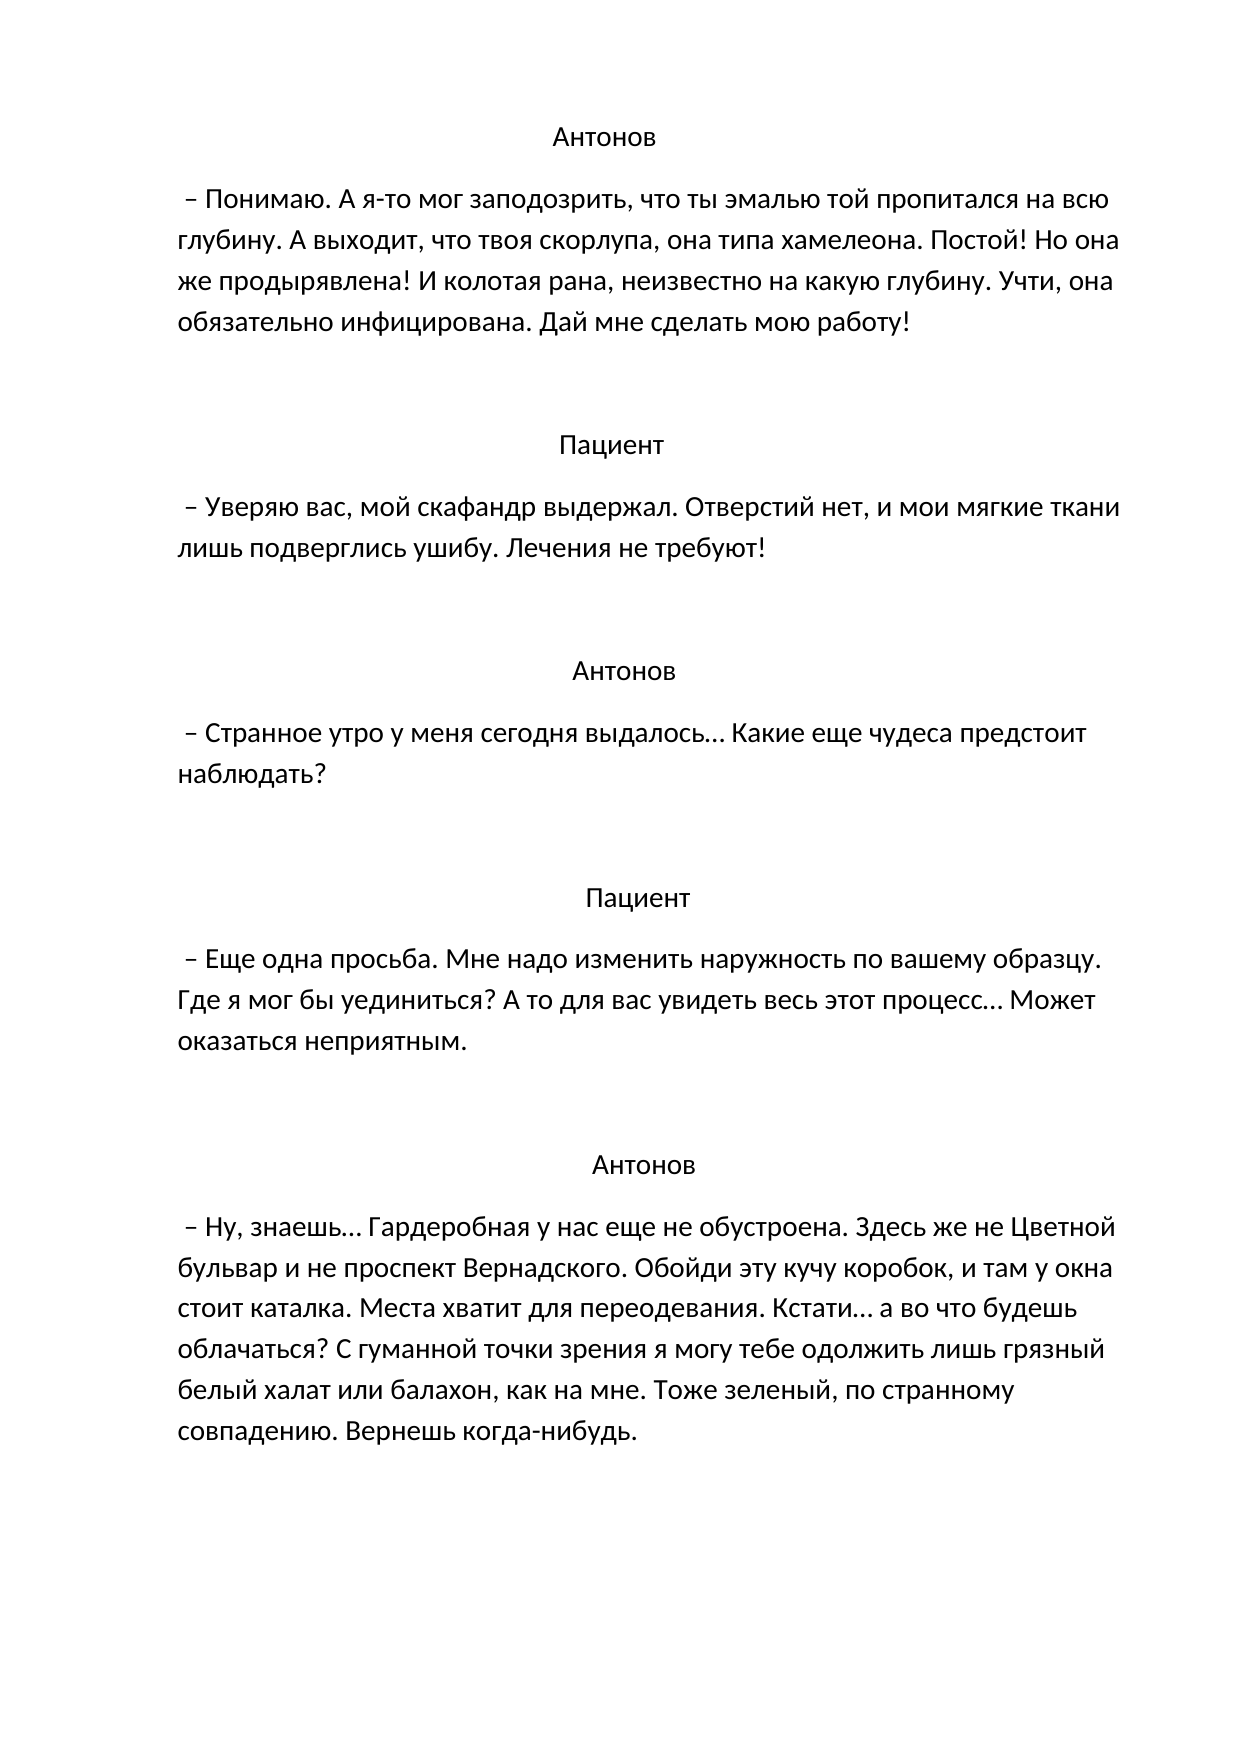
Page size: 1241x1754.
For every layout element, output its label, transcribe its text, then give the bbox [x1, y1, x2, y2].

text Пациент [177, 879, 1152, 914]
text Антонов [177, 1146, 1152, 1182]
text – Ну, знаешь… Гардеробная у нас еще не обустроена. Здесь же не Цветной бульвар и не проспект Вернадского. Обойди эту кучу коробок, и там у окна стоит каталка. Места хватит для переодевания. Кстати… а во что будешь облачаться? С гуманной точки зрения я могу тебе одолжить лишь грязный белый халат или балахон, как на мне. Тоже зеленый, по странному совпадению. Вернешь когда-нибудь. [177, 1208, 1152, 1448]
text Антонов [177, 652, 1152, 688]
text – Странное утро у меня сегодня выдалось… Какие еще чудеса предстоит наблюдать? [177, 714, 1152, 791]
text – Понимаю. А я-то мог заподозрить, что ты эмалью той пропитался на всю глубину. А выходит, что твоя скорлупа, она типа хамелеона. Постой! Но она же продырявлена! И колотая рана, неизвестно на какую глубину. Учти, она обязательно инфицирована. Дай мне сделать мою работу! [177, 180, 1152, 338]
text – Уверяю вас, мой скафандр выдержал. Отверстий нет, и мои мягкие ткани лишь подверглись ушибу. Лечения не требуют! [177, 488, 1152, 564]
text – Еще одна просьба. Мне надо изменить наружность по вашему образцу. Где я мог бы уединиться? А то для вас увидеть весь этот процесс… Может оказаться неприятным. [177, 941, 1152, 1058]
text Пациент [177, 426, 1152, 462]
text Антонов [177, 118, 1152, 154]
